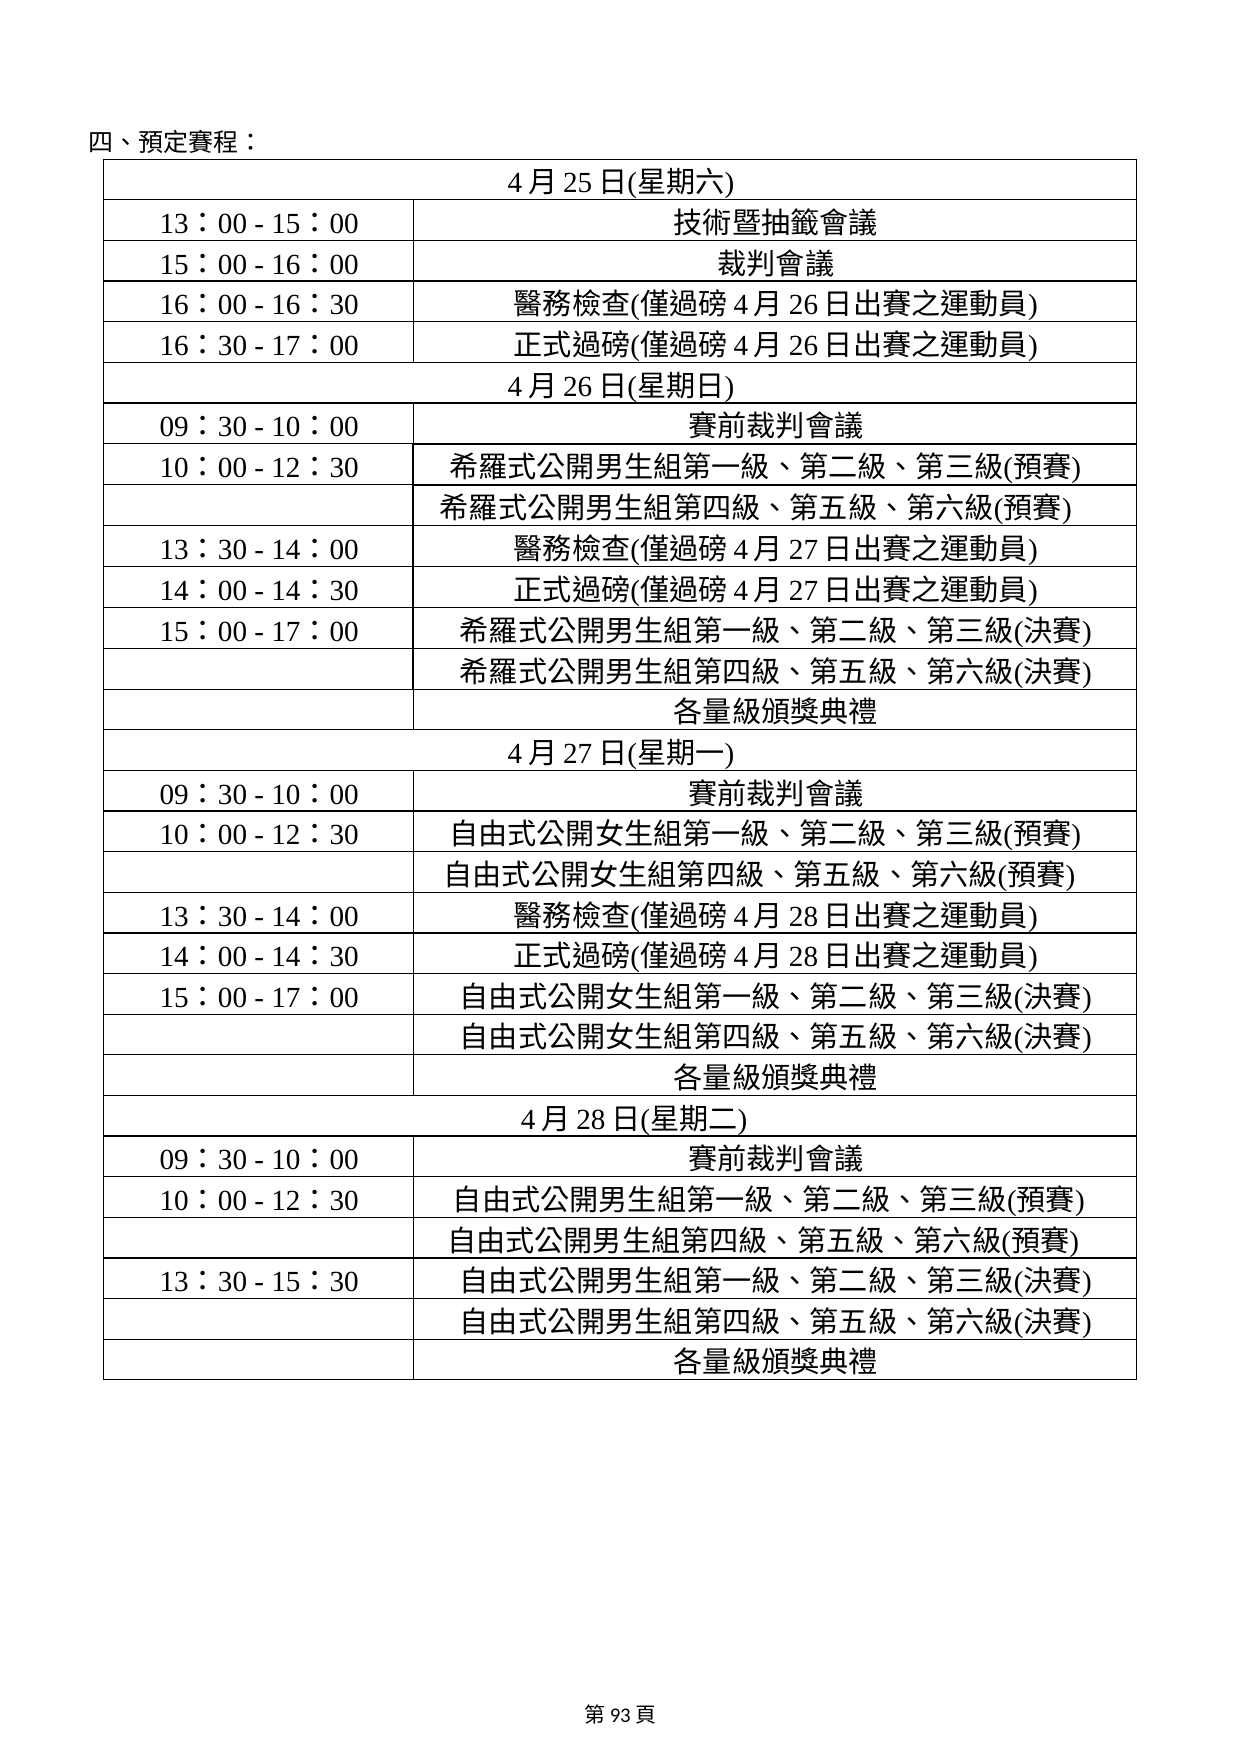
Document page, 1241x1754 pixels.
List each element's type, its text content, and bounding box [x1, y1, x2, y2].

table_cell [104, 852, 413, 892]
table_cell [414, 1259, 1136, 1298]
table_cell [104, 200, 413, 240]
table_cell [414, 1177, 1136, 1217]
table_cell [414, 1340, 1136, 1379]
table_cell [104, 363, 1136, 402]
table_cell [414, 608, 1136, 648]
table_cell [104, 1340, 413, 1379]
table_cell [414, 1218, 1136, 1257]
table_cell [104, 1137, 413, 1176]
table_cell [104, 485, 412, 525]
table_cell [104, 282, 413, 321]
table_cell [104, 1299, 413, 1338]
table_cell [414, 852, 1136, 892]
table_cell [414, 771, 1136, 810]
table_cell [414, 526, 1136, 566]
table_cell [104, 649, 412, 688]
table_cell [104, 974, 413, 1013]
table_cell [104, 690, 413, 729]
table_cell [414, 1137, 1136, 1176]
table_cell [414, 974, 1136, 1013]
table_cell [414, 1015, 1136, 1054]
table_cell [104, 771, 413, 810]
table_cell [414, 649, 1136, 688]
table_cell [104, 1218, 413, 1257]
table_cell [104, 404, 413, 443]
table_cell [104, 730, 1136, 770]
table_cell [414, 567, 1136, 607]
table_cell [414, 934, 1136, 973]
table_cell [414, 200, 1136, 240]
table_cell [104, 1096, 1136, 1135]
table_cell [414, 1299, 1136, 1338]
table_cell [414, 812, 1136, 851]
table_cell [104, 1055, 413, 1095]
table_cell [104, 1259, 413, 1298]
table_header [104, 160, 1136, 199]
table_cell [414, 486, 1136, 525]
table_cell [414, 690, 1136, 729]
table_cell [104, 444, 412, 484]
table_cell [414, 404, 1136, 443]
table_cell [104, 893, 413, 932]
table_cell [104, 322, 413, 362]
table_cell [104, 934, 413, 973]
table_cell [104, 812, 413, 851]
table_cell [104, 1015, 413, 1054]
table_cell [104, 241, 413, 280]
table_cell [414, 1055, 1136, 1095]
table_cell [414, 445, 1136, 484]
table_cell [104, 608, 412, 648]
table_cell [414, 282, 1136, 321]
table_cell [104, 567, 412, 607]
text 四、預定賽程： [89, 122, 1240, 158]
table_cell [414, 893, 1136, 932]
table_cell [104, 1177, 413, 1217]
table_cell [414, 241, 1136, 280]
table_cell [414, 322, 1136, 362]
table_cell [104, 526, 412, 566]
